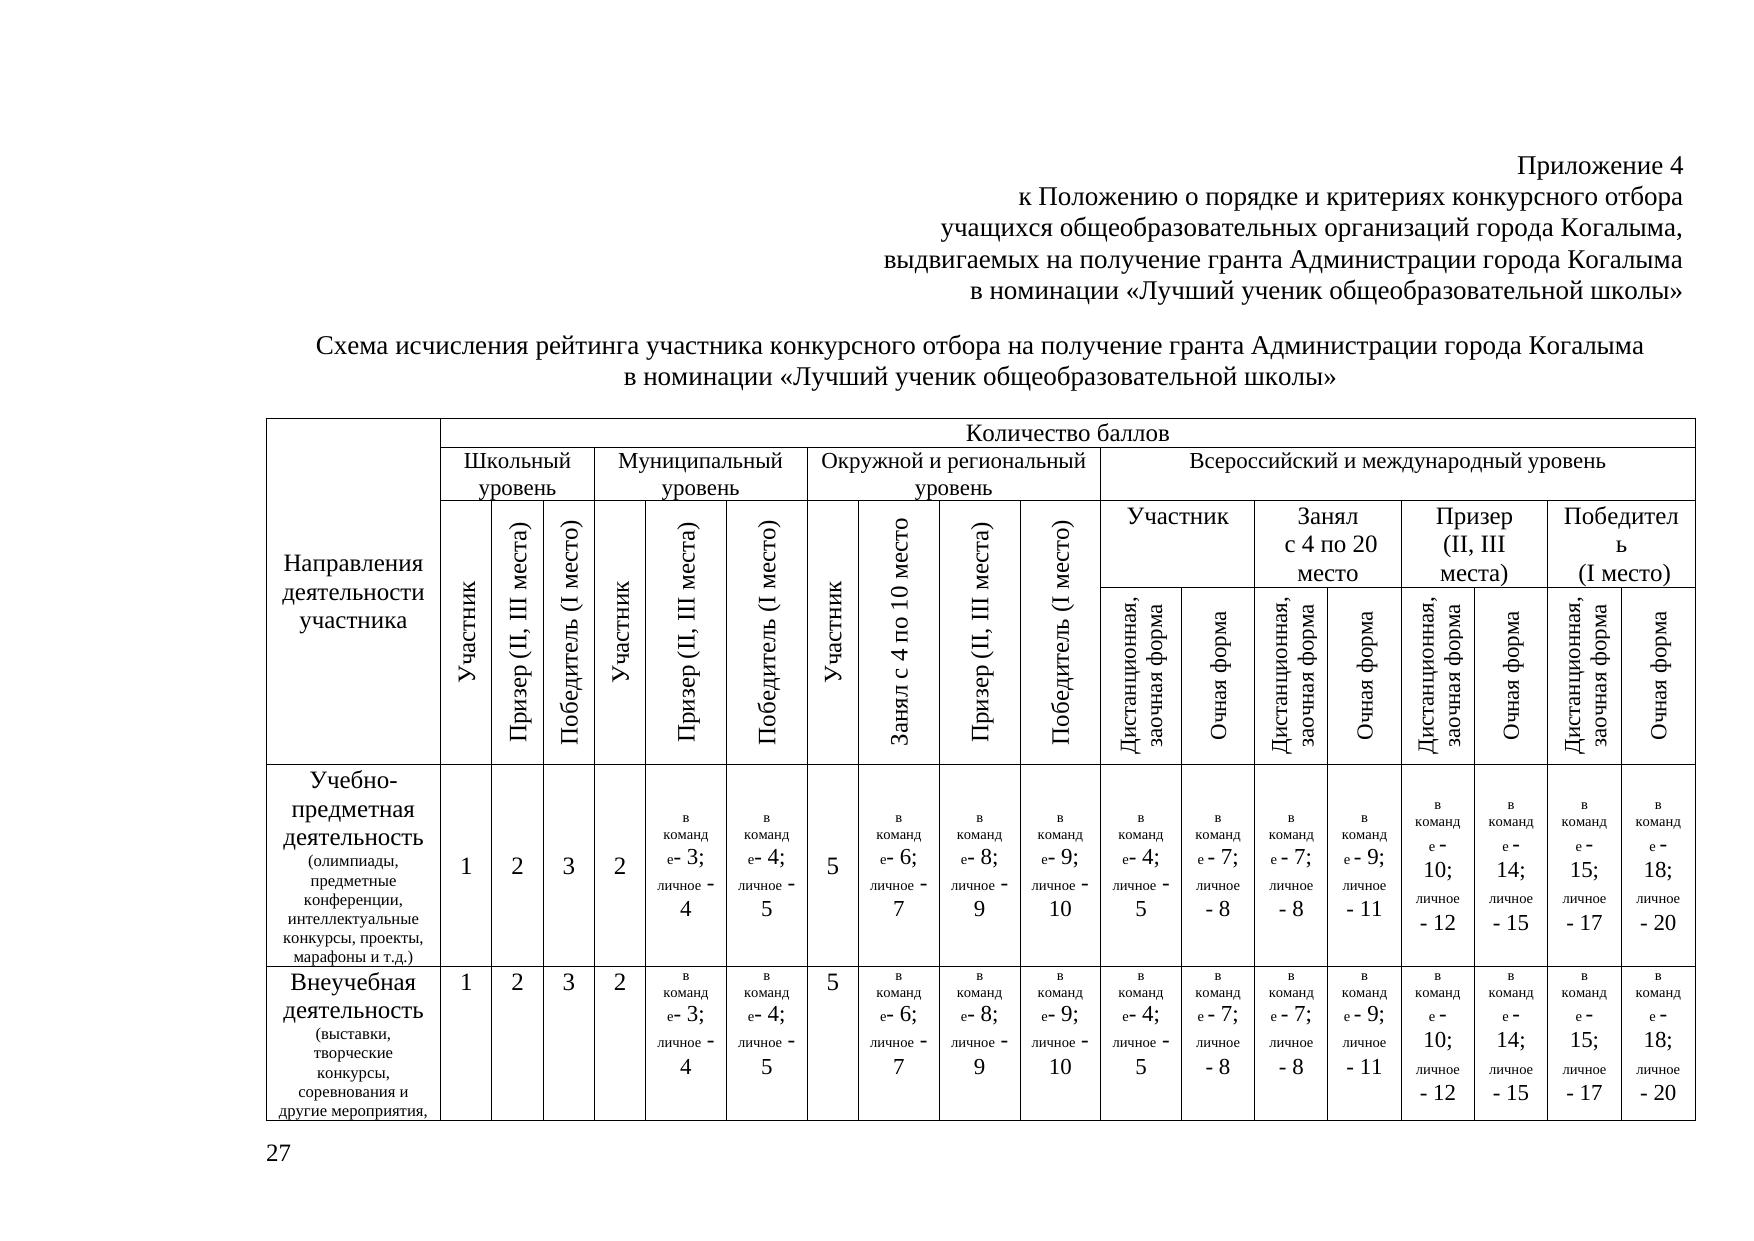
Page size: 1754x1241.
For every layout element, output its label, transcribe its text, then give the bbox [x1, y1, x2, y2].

table_cell в команде - 7; личное - 8 [1182, 967, 1254, 1120]
table_cell 2 [492, 967, 543, 1120]
table_cell в команде - 14; личное - 15 [1475, 967, 1547, 1120]
table_cell Очная форма [1622, 588, 1695, 764]
table_cell Участник [808, 501, 858, 764]
table_cell Муниципальный уровень [595, 448, 807, 500]
table_cell в команде - 7; личное - 8 [1255, 967, 1327, 1120]
table_cell Победитель (I место) [1548, 501, 1695, 587]
table_cell в команде- 4; личное - 5 [727, 967, 807, 1120]
table_cell Окружной и региональный уровень [808, 448, 1100, 500]
table_cell в команде - 7; личное - 8 [1255, 765, 1327, 966]
table_cell Школьный уровень [441, 448, 594, 500]
text к Положению о порядке и критериях конкурсного отбора [266, 180, 1683, 212]
table_cell 5 [808, 765, 858, 966]
table_cell Дистанционная, заочная форма [1548, 588, 1621, 764]
text выдвигаемых на получение гранта Администрации города Когалыма [266, 243, 1683, 274]
table_cell Участник [1101, 501, 1254, 587]
table_cell Участник [441, 501, 491, 764]
table_header Направления деятельности участника [267, 419, 440, 764]
table_cell в команде - 15; личное - 17 [1548, 765, 1621, 966]
text Приложение 4 [266, 149, 1683, 180]
table_cell в команде - 14; личное - 15 [1475, 765, 1547, 966]
table_header Количество баллов [441, 419, 1695, 447]
table_cell в команде- 9; личное - 10 [1021, 765, 1100, 966]
table_cell в команде- 4; личное - 5 [1101, 967, 1181, 1120]
table_cell 2 [595, 765, 645, 966]
table_cell в команде- 8; личное - 9 [940, 765, 1020, 966]
table_cell в команде - 10; личное - 12 [1402, 967, 1474, 1120]
table_cell в команде - 7; личное - 8 [1182, 765, 1254, 966]
table_cell в команде- 6; личное - 7 [859, 967, 939, 1120]
table_cell в команде- 6; личное - 7 [859, 765, 939, 966]
table_cell Призер (II, III места) [492, 501, 543, 764]
table_cell в команде - 18; личное - 20 [1622, 765, 1695, 966]
table_cell Победитель (I место) [1021, 501, 1100, 764]
text в номинации «Лучший ученик общеобразовательной школы» [266, 274, 1683, 305]
table_cell Всероссийский и международный уровень [1101, 448, 1695, 500]
table_cell 2 [492, 765, 543, 966]
table_cell в команде - 10; личное - 12 [1402, 765, 1474, 966]
table_cell Дистанционная, заочная форма [1255, 588, 1327, 764]
table_cell в команде- 3; личное - 4 [646, 967, 726, 1120]
table_cell в команде- 8; личное - 9 [940, 967, 1020, 1120]
table_cell Учебно-предметная деятельность (олимпиады, предметные конференции, интеллектуальные конкурсы, проекты, марафоны и т.д.) [267, 765, 440, 966]
text в номинации «Лучший ученик общеобразовательной школы» [266, 360, 1695, 391]
table_cell в команде- 9; личное - 10 [1021, 967, 1100, 1120]
table_cell Победитель (I место) [727, 501, 807, 764]
table_cell Призер (II, III места) [940, 501, 1020, 764]
table_cell 3 [544, 765, 594, 966]
table_cell Очная форма [1328, 588, 1401, 764]
table_cell 3 [544, 967, 594, 1120]
table_cell 1 [441, 967, 491, 1120]
table_cell 2 [595, 967, 645, 1120]
table_cell в команде- 3; личное - 4 [646, 765, 726, 966]
table_cell Участник [595, 501, 645, 764]
table_cell Дистанционная, заочная форма [1402, 588, 1474, 764]
table_cell Занял с 4 по 10 место [859, 501, 939, 764]
table_cell в команде - 15; личное - 17 [1548, 967, 1621, 1120]
table_cell Призер (II, III места) [1402, 501, 1547, 587]
text учащихся общеобразовательных организаций города Когалыма, [266, 212, 1683, 243]
table_cell в команде- 4; личное - 5 [1101, 765, 1181, 966]
table_cell в команде - 9; личное - 11 [1328, 967, 1401, 1120]
table_cell в команде- 4; личное - 5 [727, 765, 807, 966]
table_cell Очная форма [1182, 588, 1254, 764]
table_cell 5 [808, 967, 858, 1120]
text Схема исчисления рейтинга участника конкурсного отбора на получение гранта Администрации города Когалыма [266, 329, 1695, 360]
table_cell Занял с 4 по 20 место [1255, 501, 1401, 587]
table_cell Дистанционная, заочная форма [1101, 588, 1181, 764]
table_cell Очная форма [1475, 588, 1547, 764]
table_cell в команде - 9; личное - 11 [1328, 765, 1401, 966]
table_cell Призер (II, III места) [646, 501, 726, 764]
table_cell 1 [441, 765, 491, 966]
table_cell в команде - 18; личное - 20 [1622, 967, 1695, 1120]
table_cell Победитель (I место) [544, 501, 594, 764]
